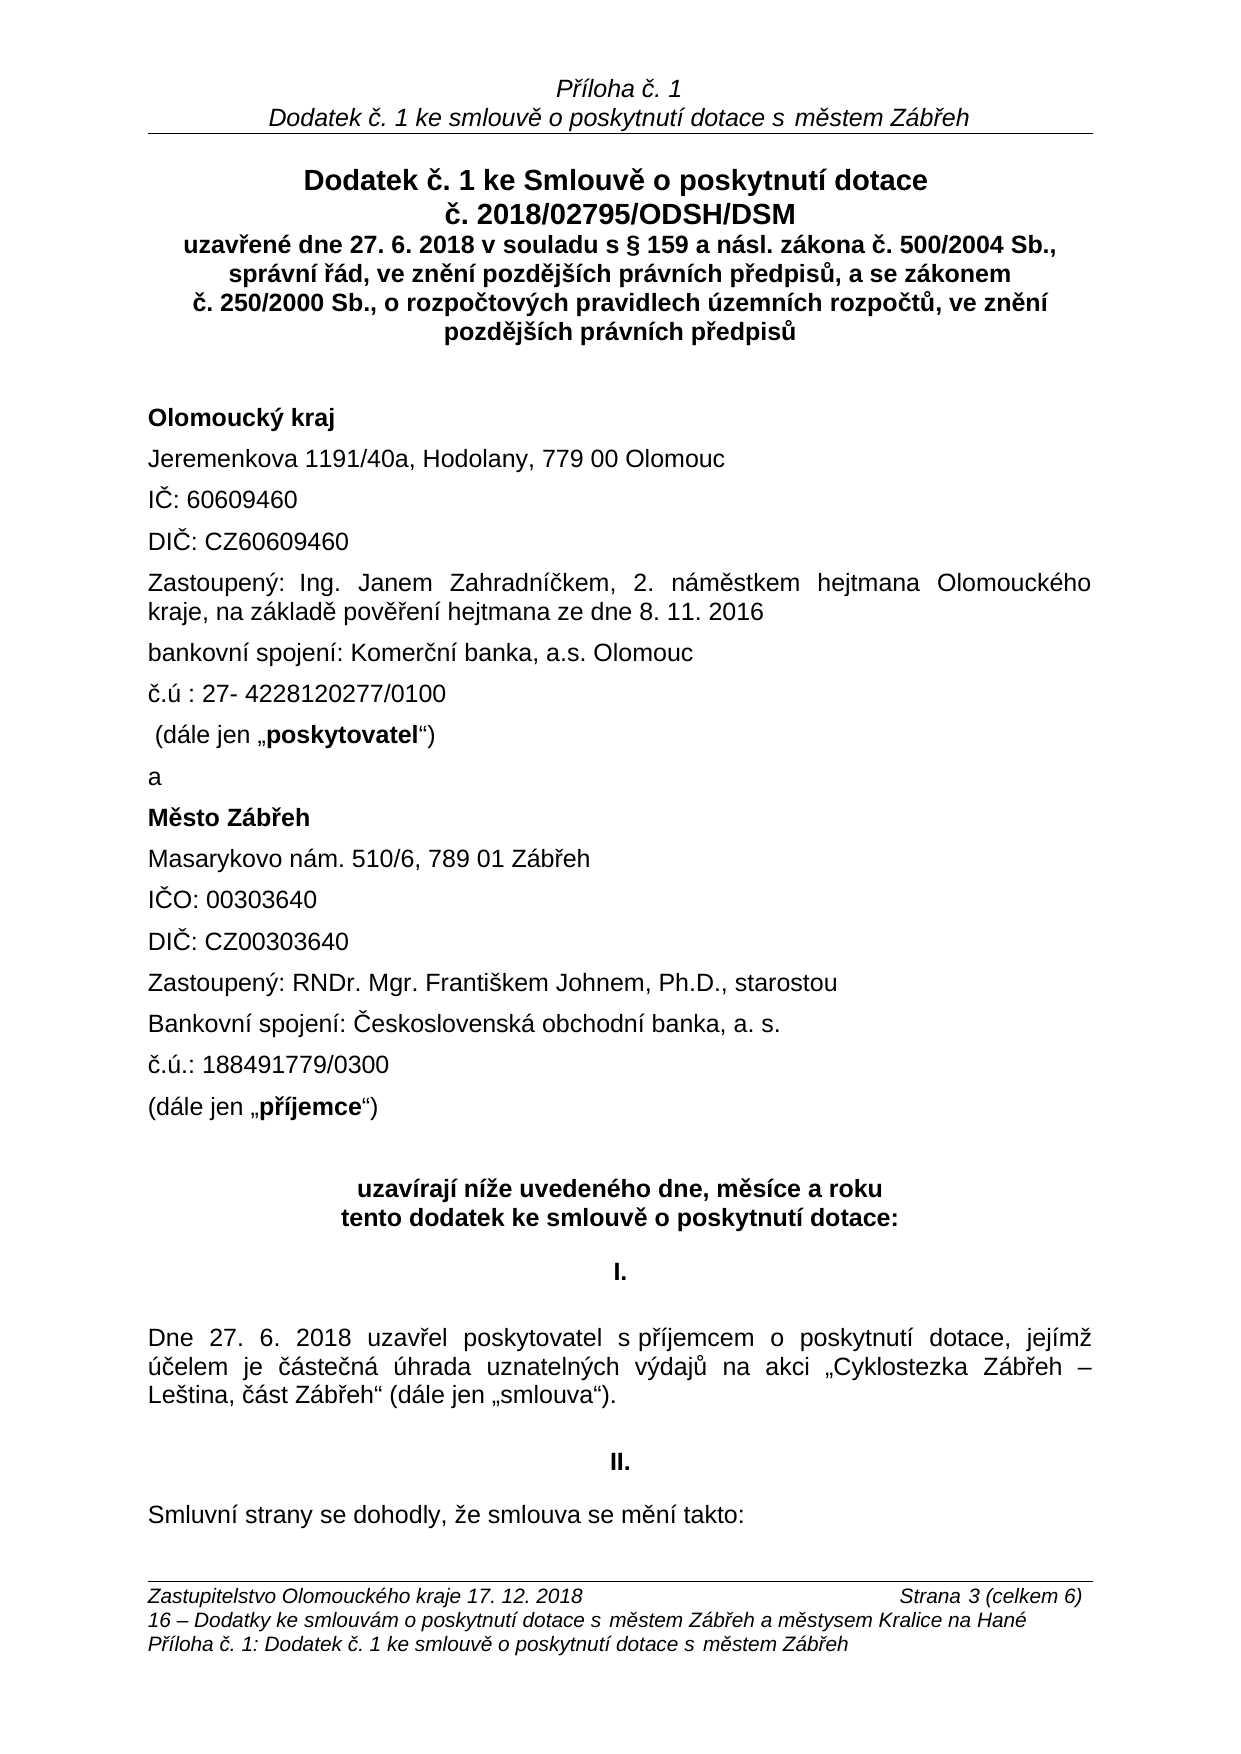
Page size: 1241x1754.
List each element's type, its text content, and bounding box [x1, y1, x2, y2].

text Město Zábřeh [148, 803, 1093, 831]
text Zastoupený: RNDr. Mgr. Františkem Johnem, Ph.D., starostou [148, 968, 1093, 996]
text a [148, 761, 1093, 790]
text č.ú.: 188491779/0300 [148, 1050, 1093, 1079]
text uzavřené dne 27. 6. 2018 v souladu s § 159 a násl. zákona č. 500/2004 Sb., správní řád, ve znění pozdějších právních předpisů, a se zákonem č. 250/2000 Sb., o rozpočtových pravidlech územních rozpočtů, ve znění pozdějších právních předpisů [148, 230, 1093, 345]
text Zastoupený: Ing. Janem Zahradníčkem, 2. náměstkem hejtmana Olomouckého kraje, na základě pověření hejtmana ze dne 8. 11. 2016 [148, 568, 1093, 625]
text IČO: 00303640 [148, 885, 1093, 914]
text Masarykovo nám. 510/6, 789 01 Zábřeh [148, 844, 1093, 873]
text DIČ: CZ00303640 [148, 926, 1093, 955]
text Smluvní strany se dohodly, že smlouva se mění takto: [148, 1500, 1093, 1529]
text (dále jen „poskytovatel“) [148, 720, 1093, 749]
text Dodatek č. 1 ke Smlouvě o poskytnutí dotace č. 2018/02795/ODSH/DSM [148, 163, 1093, 230]
text (dále jen „příjemce“) [148, 1091, 1093, 1120]
text Bankovní spojení: Československá obchodní banka, a. s. [148, 1009, 1093, 1038]
text Olomoucký kraj [148, 403, 1093, 431]
text bankovní spojení: Komerční banka, a.s. Olomouc [148, 638, 1093, 666]
text Jeremenkova 1191/40a, Hodolany, 779 00 Olomouc [148, 444, 1093, 473]
text II. [148, 1446, 1093, 1475]
text Dne 27. 6. 2018 uzavřel poskytovatel s příjemcem o poskytnutí dotace, jejímž účelem je částečná úhrada uznatelných výdajů na akci „Cyklostezka Zábřeh – Leština, část Zábřeh“ (dále jen „smlouva“). [148, 1323, 1093, 1409]
text tento dodatek ke smlouvě o poskytnutí dotace: [148, 1203, 1093, 1231]
text I. [148, 1256, 1093, 1285]
text IČ: 60609460 [148, 485, 1093, 514]
text uzavírají níže uvedeného dne, měsíce a roku [148, 1174, 1093, 1203]
text č.ú : 27- 4228120277/0100 [148, 679, 1093, 708]
text DIČ: CZ60609460 [148, 526, 1093, 555]
